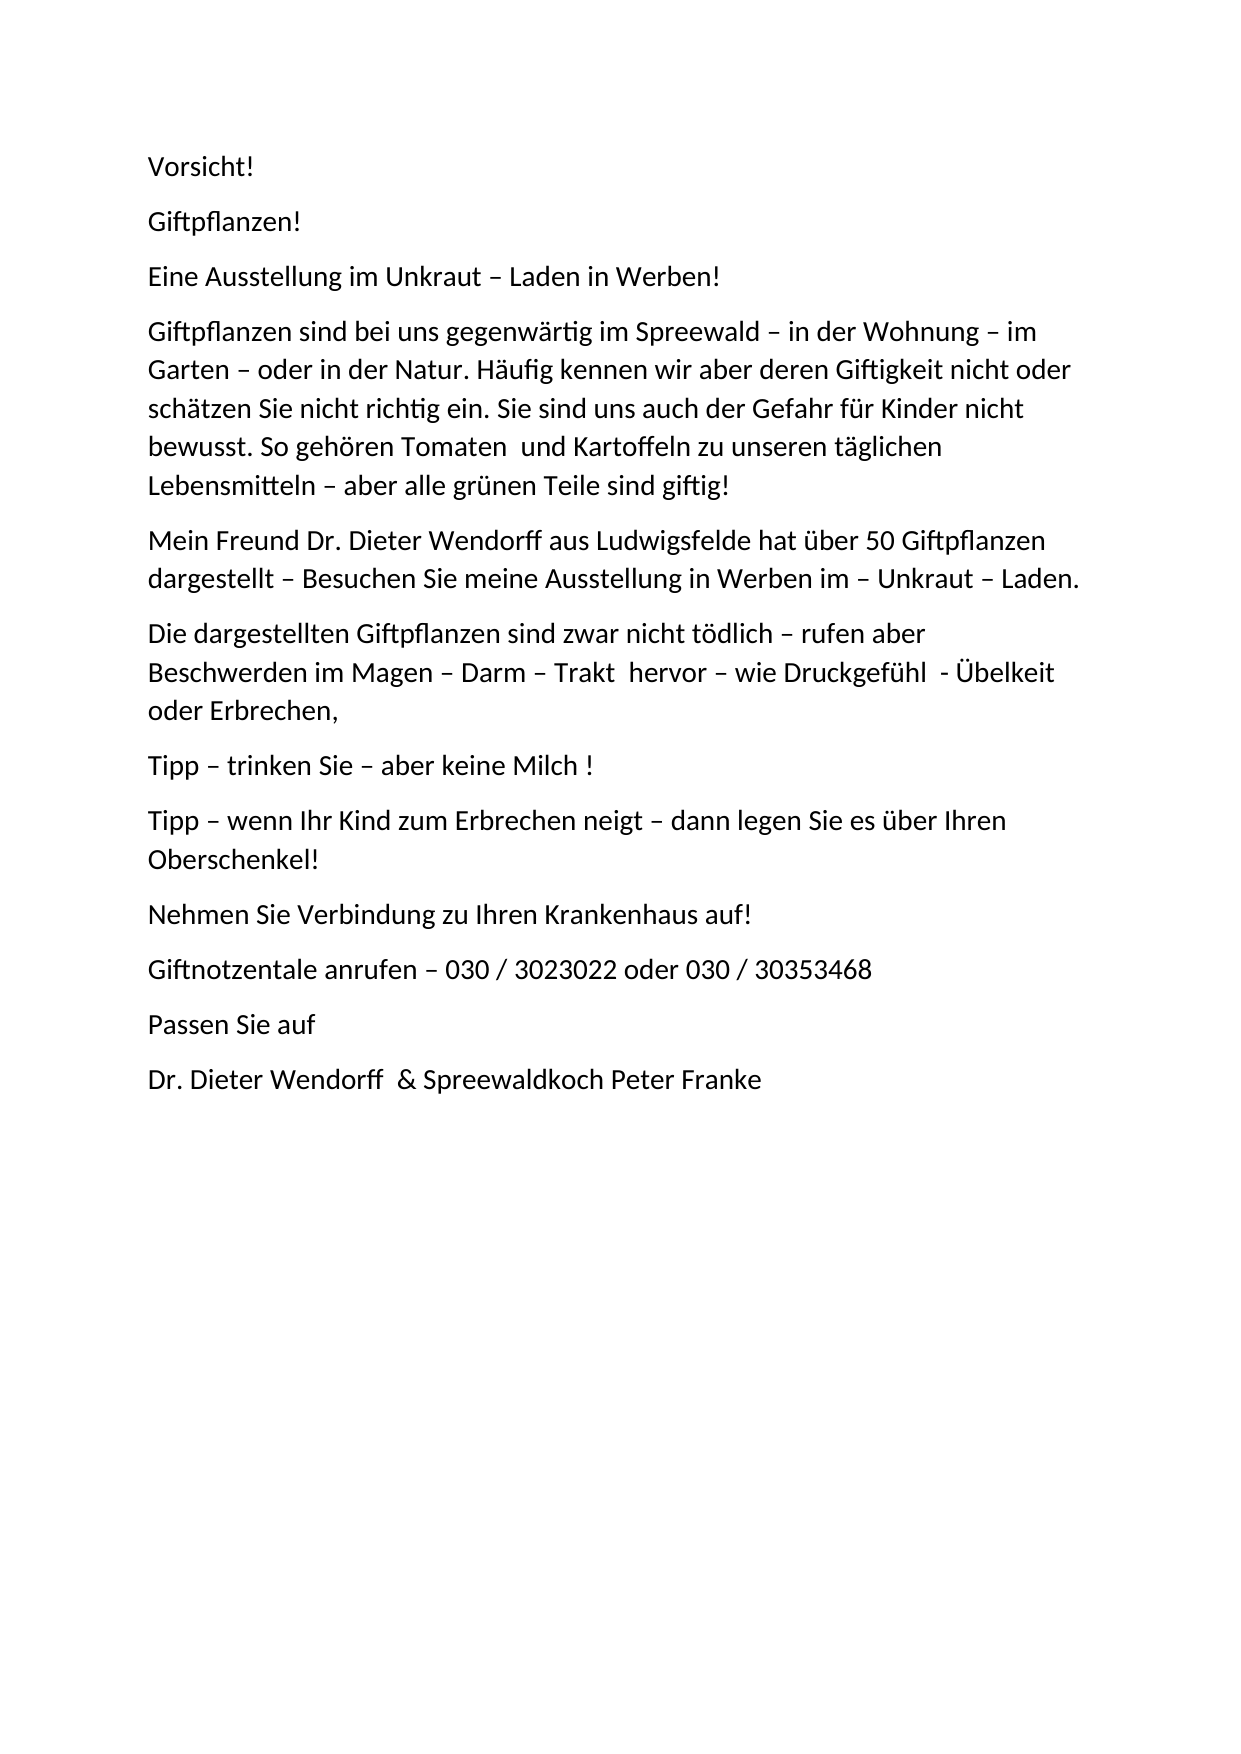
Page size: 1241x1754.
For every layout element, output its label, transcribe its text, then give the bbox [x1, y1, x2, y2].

text Die dargestellten Giftpflanzen sind zwar nicht tödlich – rufen aber Beschwerden im Magen – Darm – Trakt hervor – wie Druckgefühl - Übelkeit oder Erbrechen, [148, 615, 1093, 728]
text Giftpflanzen! [148, 203, 1093, 238]
text Mein Freund Dr. Dieter Wendorff aus Ludwigsfelde hat über 50 Giftpflanzen dargestellt – Besuchen Sie meine Ausstellung in Werben im – Unkraut – Laden. [148, 522, 1093, 596]
text Eine Ausstellung im Unkraut – Laden in Werben! [148, 258, 1093, 293]
text Tipp – wenn Ihr Kind zum Erbrechen neigt – dann legen Sie es über Ihren Oberschenkel! [148, 802, 1093, 876]
text Dr. Dieter Wendorff & Spreewaldkoch Peter Franke [148, 1061, 1093, 1097]
text Giftnotzentale anrufen – 030 / 3023022 oder 030 / 30353468 [148, 951, 1093, 987]
text Tipp – trinken Sie – aber keine Milch ! [148, 747, 1093, 783]
text Vorsicht! [148, 148, 1093, 183]
text Passen Sie auf [148, 1006, 1093, 1042]
text Nehmen Sie Verbindung zu Ihren Krankenhaus auf! [148, 896, 1093, 932]
text Giftpflanzen sind bei uns gegenwärtig im Spreewald – in der Wohnung – im Garten – oder in der Natur. Häufig kennen wir aber deren Giftigkeit nicht oder schätzen Sie nicht richtig ein. Sie sind uns auch der Gefahr für Kinder nicht bewusst. So gehören Tomaten und Kartoffeln zu unseren täglichen Lebensmitteln – aber alle grünen Teile sind giftig! [148, 313, 1093, 502]
